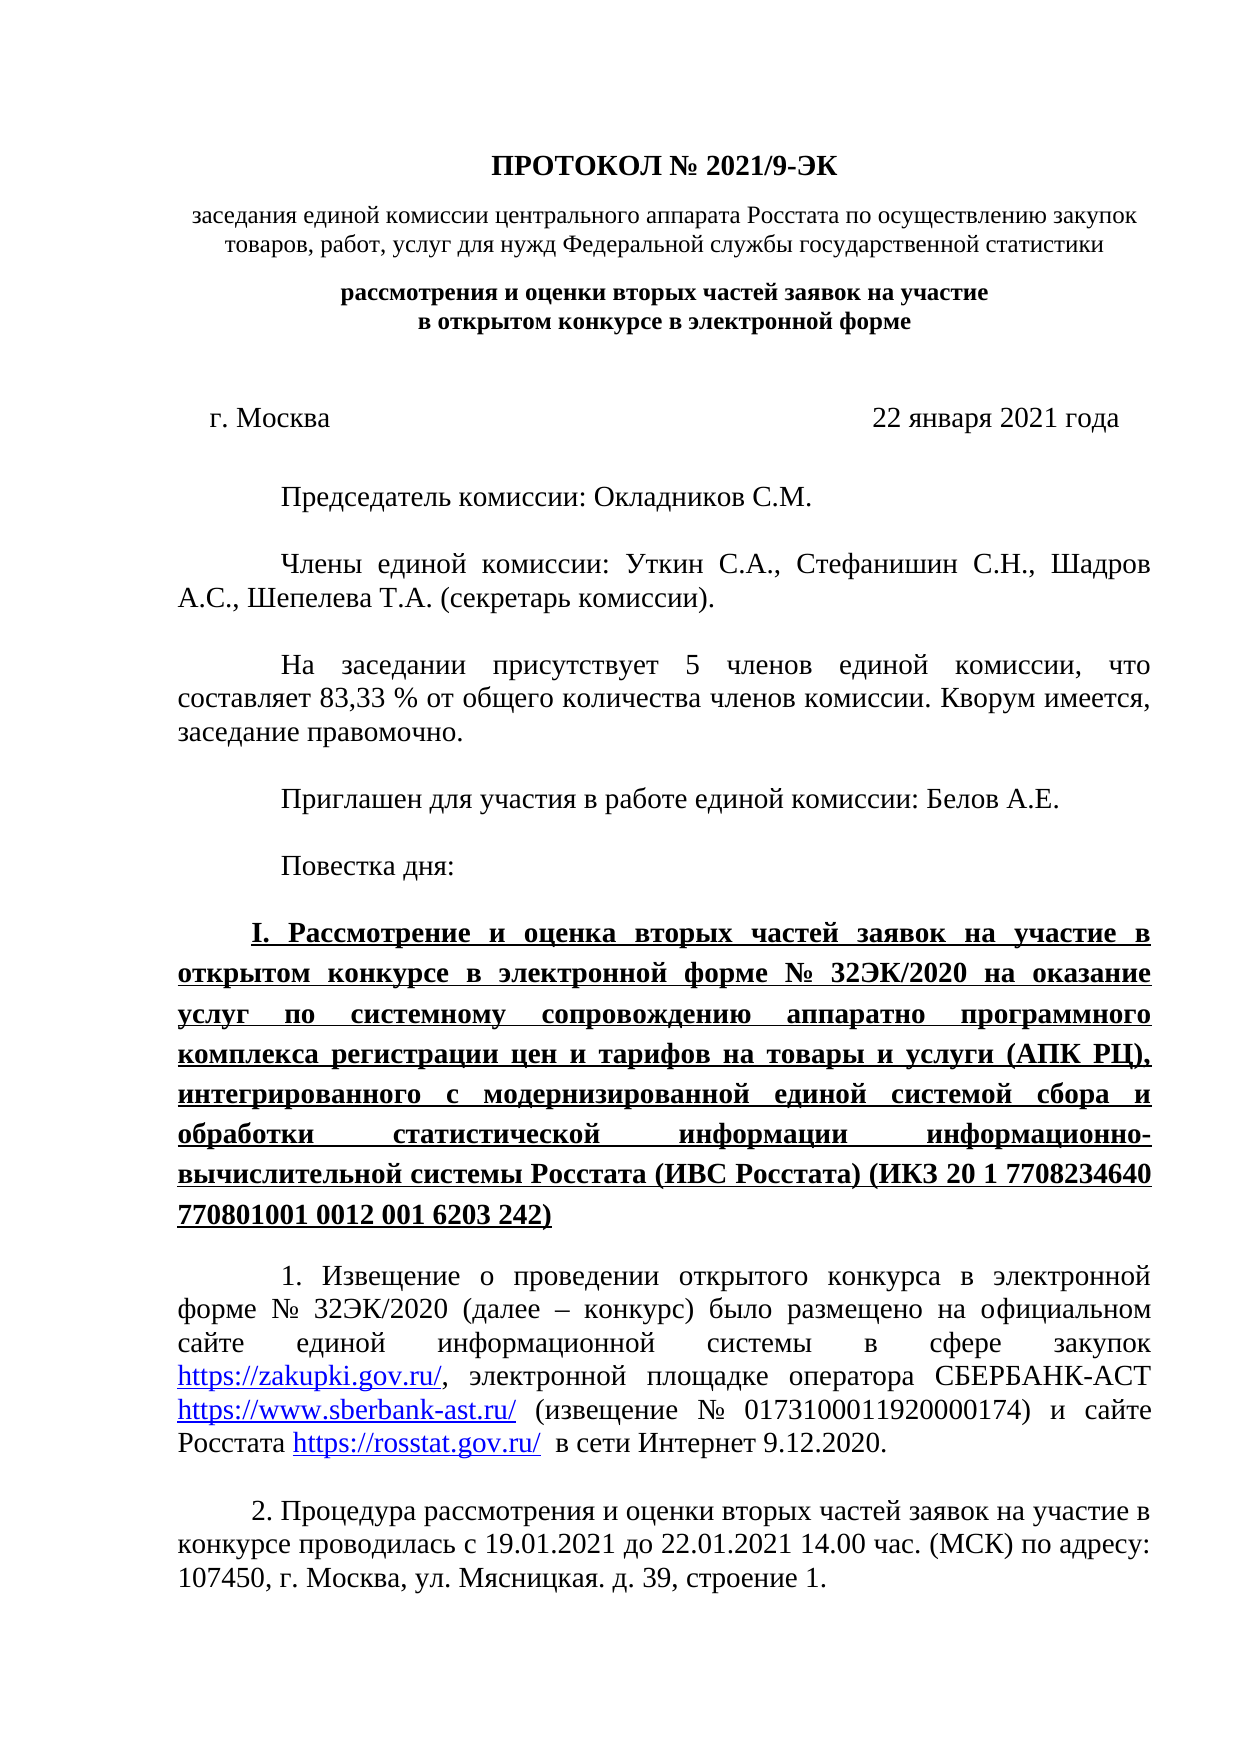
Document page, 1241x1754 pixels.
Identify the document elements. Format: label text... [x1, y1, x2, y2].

text в открытом конкурсе в электронной форме [177, 306, 1152, 334]
text I. Рассмотрение и оценка вторых частей заявок на участие в открытом конкурсе в электронной форме № 32ЭК/2020 на оказание услуг по системному сопровождению аппаратно программного комплекса регистрации цен и тарифов на товары и услуги (АПК РЦ), интегрированного с модернизированной единой системой сбора и обработки статистической информации информационно-вычислительной системы Росстата (ИВС Росстата) (ИКЗ 20 1 7708234640 770801001 0012 001 6203 242) [177, 986, 1152, 1025]
text ПРОТОКОЛ № 2021/9-ЭК [177, 148, 1152, 181]
text Повестка дня: [177, 848, 1152, 882]
text I. Рассмотрение и оценка вторых частей заявок на участие в открытом конкурсе в электронной форме № 32ЭК/2020 на оказание услуг по системному сопровождению аппаратно программного комплекса регистрации цен и тарифов на товары и услуги (АПК РЦ), интегрированного с модернизированной единой системой сбора и обработки статистической информации информационно-вычислительной системы Росстата (ИВС Росстата) (ИКЗ 20 1 7708234640 770801001 0012 001 6203 242) [177, 1106, 1152, 1145]
text Приглашен для участия в работе единой комиссии: Белов А.Е. [177, 781, 1152, 815]
text I. Рассмотрение и оценка вторых частей заявок на участие в открытом конкурсе в электронной форме № 32ЭК/2020 на оказание услуг по системному сопровождению аппаратно программного комплекса регистрации цен и тарифов на товары и услуги (АПК РЦ), интегрированного с модернизированной единой системой сбора и обработки статистической информации информационно-вычислительной системы Росстата (ИВС Росстата) (ИКЗ 20 1 7708234640 770801001 0012 001 6203 242) [177, 915, 1152, 985]
text г. Москва 22 января 2021 года [177, 400, 1152, 433]
text I. Рассмотрение и оценка вторых частей заявок на участие в открытом конкурсе в электронной форме № 32ЭК/2020 на оказание услуг по системному сопровождению аппаратно программного комплекса регистрации цен и тарифов на товары и услуги (АПК РЦ), интегрированного с модернизированной единой системой сбора и обработки статистической информации информационно-вычислительной системы Росстата (ИВС Росстата) (ИКЗ 20 1 7708234640 770801001 0012 001 6203 242) [177, 1026, 1152, 1065]
text I. Рассмотрение и оценка вторых частей заявок на участие в открытом конкурсе в электронной форме № 32ЭК/2020 на оказание услуг по системному сопровождению аппаратно программного комплекса регистрации цен и тарифов на товары и услуги (АПК РЦ), интегрированного с модернизированной единой системой сбора и обработки статистической информации информационно-вычислительной системы Росстата (ИВС Росстата) (ИКЗ 20 1 7708234640 770801001 0012 001 6203 242) [177, 1066, 1152, 1105]
text Члены единой комиссии: Уткин С.А., Стефанишин С.Н., Шадров А.С., Шепелева Т.А. (секретарь комиссии). [177, 546, 1152, 613]
text Председатель комиссии: Окладников С.М. [177, 479, 1152, 513]
text рассмотрения и оценки вторых частей заявок на участие [177, 277, 1152, 306]
text 2. Процедура рассмотрения и оценки вторых частей заявок на участие в конкурсе проводилась с 19.01.2021 до 22.01.2021 14.00 час. (МСК) по адресу: 107450, г. Москва, ул. Мясницкая. д. 39, строение 1. [177, 1493, 1152, 1593]
text I. Рассмотрение и оценка вторых частей заявок на участие в открытом конкурсе в электронной форме № 32ЭК/2020 на оказание услуг по системному сопровождению аппаратно программного комплекса регистрации цен и тарифов на товары и услуги (АПК РЦ), интегрированного с модернизированной единой системой сбора и обработки статистической информации информационно-вычислительной системы Росстата (ИВС Росстата) (ИКЗ 20 1 7708234640 770801001 0012 001 6203 242) [177, 1187, 1152, 1230]
text На заседании присутствует 5 членов единой комиссии, что составляет 83,33 % от общего количества членов комиссии. Кворум имеется, заседание правомочно. [177, 647, 1152, 748]
text I. Рассмотрение и оценка вторых частей заявок на участие в открытом конкурсе в электронной форме № 32ЭК/2020 на оказание услуг по системному сопровождению аппаратно программного комплекса регистрации цен и тарифов на товары и услуги (АПК РЦ), интегрированного с модернизированной единой системой сбора и обработки статистической информации информационно-вычислительной системы Росстата (ИВС Росстата) (ИКЗ 20 1 7708234640 770801001 0012 001 6203 242) [177, 1146, 1152, 1186]
text 1. Извещение о проведении открытого конкурса в электронной форме № 32ЭК/2020 (далее – конкурс) было размещено на официальном сайте единой информационной системы в сфере закупок https://zakupki.gov.ru/, электронной площадке оператора СБЕРБАНК-АСТ https://www.sberbank-ast.ru/ (извещение № 0173100011920000174) и сайте Росстата https://rosstat.gov.ru/ в сети Интернет 9.12.2020. [177, 1258, 1152, 1459]
text заседания единой комиссии центрального аппарата Росстата по осуществлению закупок товаров, работ, услуг для нужд Федеральной службы государственной статистики [177, 200, 1152, 258]
